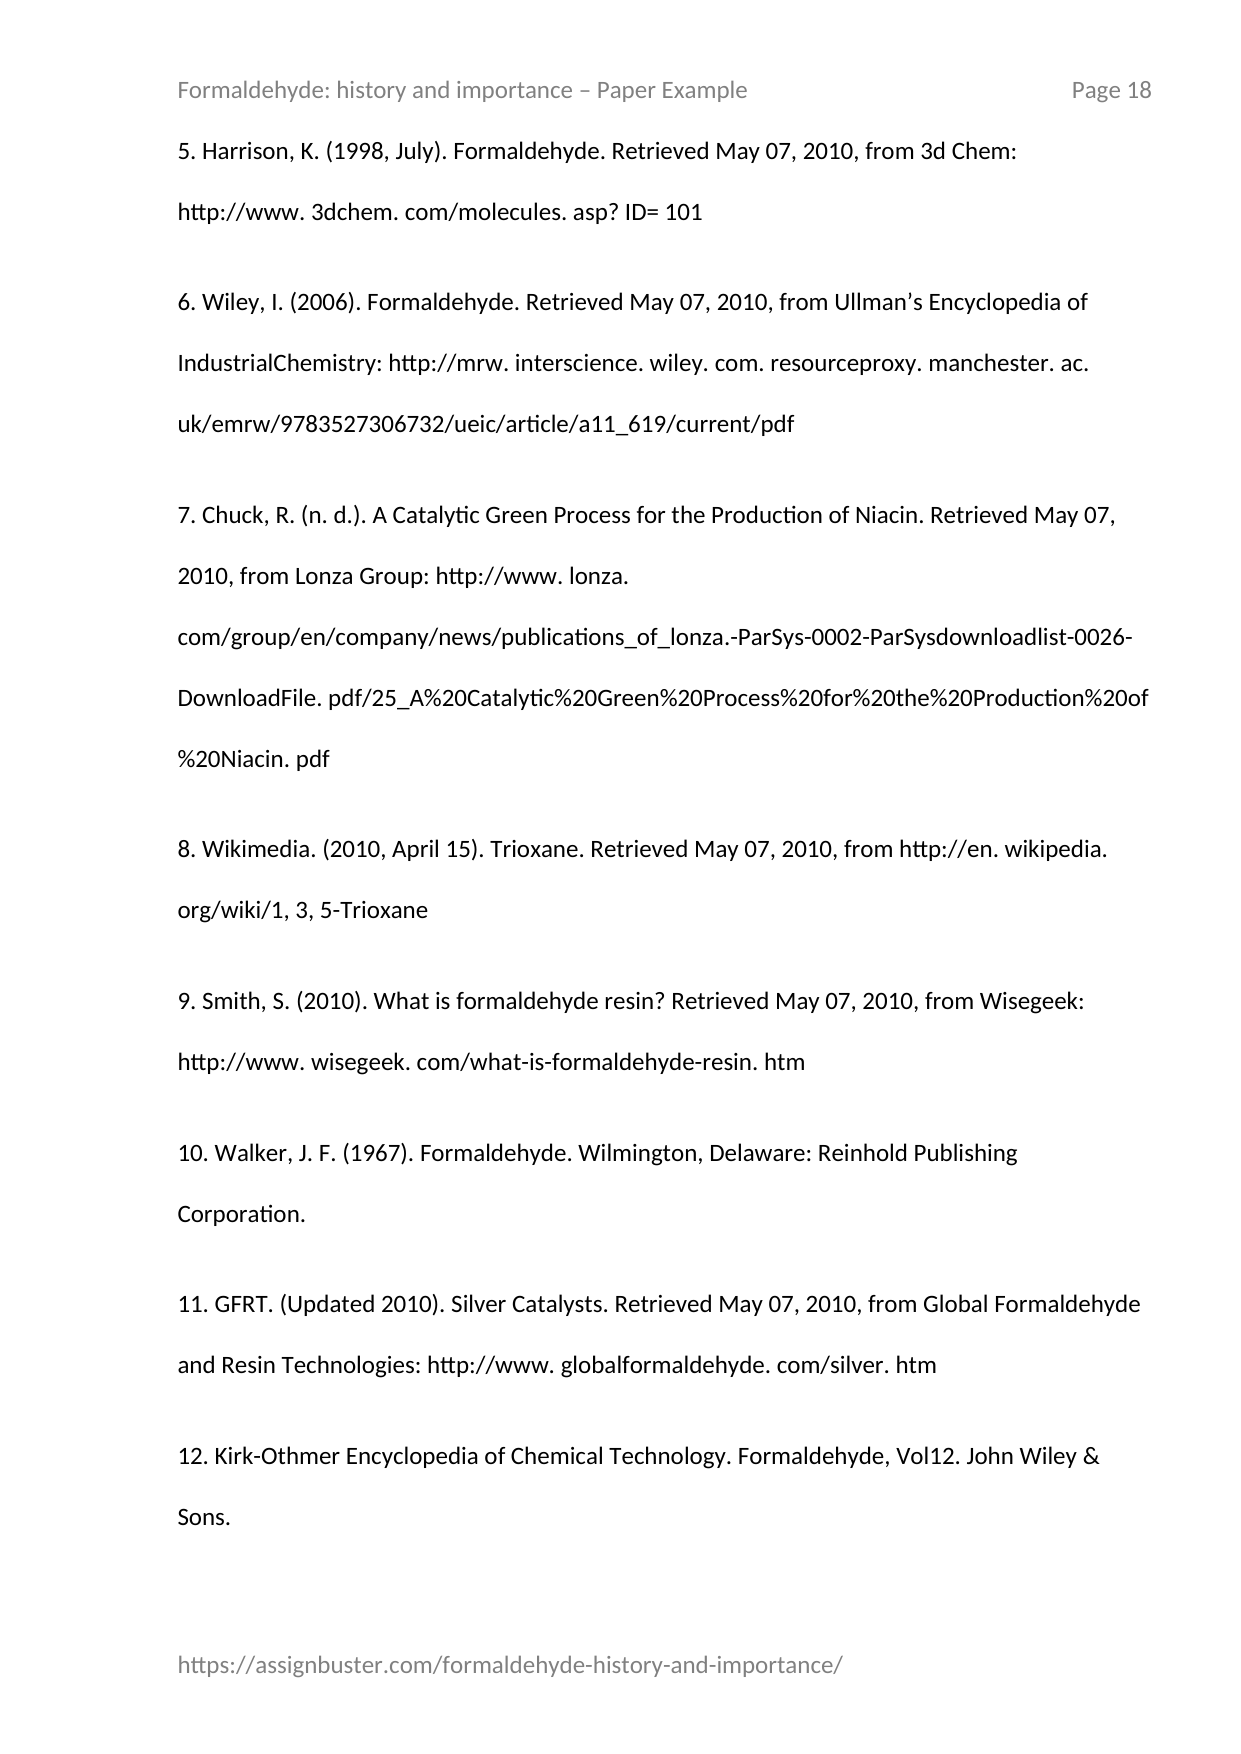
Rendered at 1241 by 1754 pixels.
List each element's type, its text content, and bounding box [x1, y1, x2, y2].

text 11. GFRT. (Updated 2010). Silver Catalysts. Retrieved May 07, 2010, from Global Formaldehyde and Resin Technologies: http://www. globalformaldehyde. com/silver. htm [177, 1288, 1152, 1380]
text 6. Wiley, I. (2006). Formaldehyde. Retrieved May 07, 2010, from Ullman’s Encyclopedia of IndustrialChemistry: http://mrw. interscience. wiley. com. resourceproxy. manchester. ac. uk/emrw/9783527306732/ueic/article/a11_619/current/pdf [177, 286, 1152, 439]
text 10. Walker, J. F. (1967). Formaldehyde. Wilmington, Delaware: Reinhold Publishing Corporation. [177, 1137, 1152, 1228]
text 12. Kirk-Othmer Encyclopedia of Chemical Technology. Formaldehyde, Vol12. John Wiley & Sons. [177, 1440, 1152, 1531]
text 9. Smith, S. (2010). What is formaldehyde resin? Retrieved May 07, 2010, from Wisegeek: http://www. wisegeek. com/what-is-formaldehyde-resin. htm [177, 985, 1152, 1077]
text 5. Harrison, K. (1998, July). Formaldehyde. Retrieved May 07, 2010, from 3d Chem: http://www. 3dchem. com/molecules. asp? ID= 101 [177, 135, 1152, 226]
text 8. Wikimedia. (2010, April 15). Trioxane. Retrieved May 07, 2010, from http://en. wikipedia. org/wiki/1, 3, 5-Trioxane [177, 834, 1152, 925]
text 7. Chuck, R. (n. d.). A Catalytic Green Process for the Production of Niacin. Retrieved May 07, 2010, from Lonza Group: http://www. lonza. com/group/en/company/news/publications_of_lonza.-ParSys-0002-ParSysdownloadlist-0026-DownloadFile. pdf/25_A%20Catalytic%20Green%20Process%20for%20the%20Production%20of%20Niacin. pdf [177, 499, 1152, 774]
